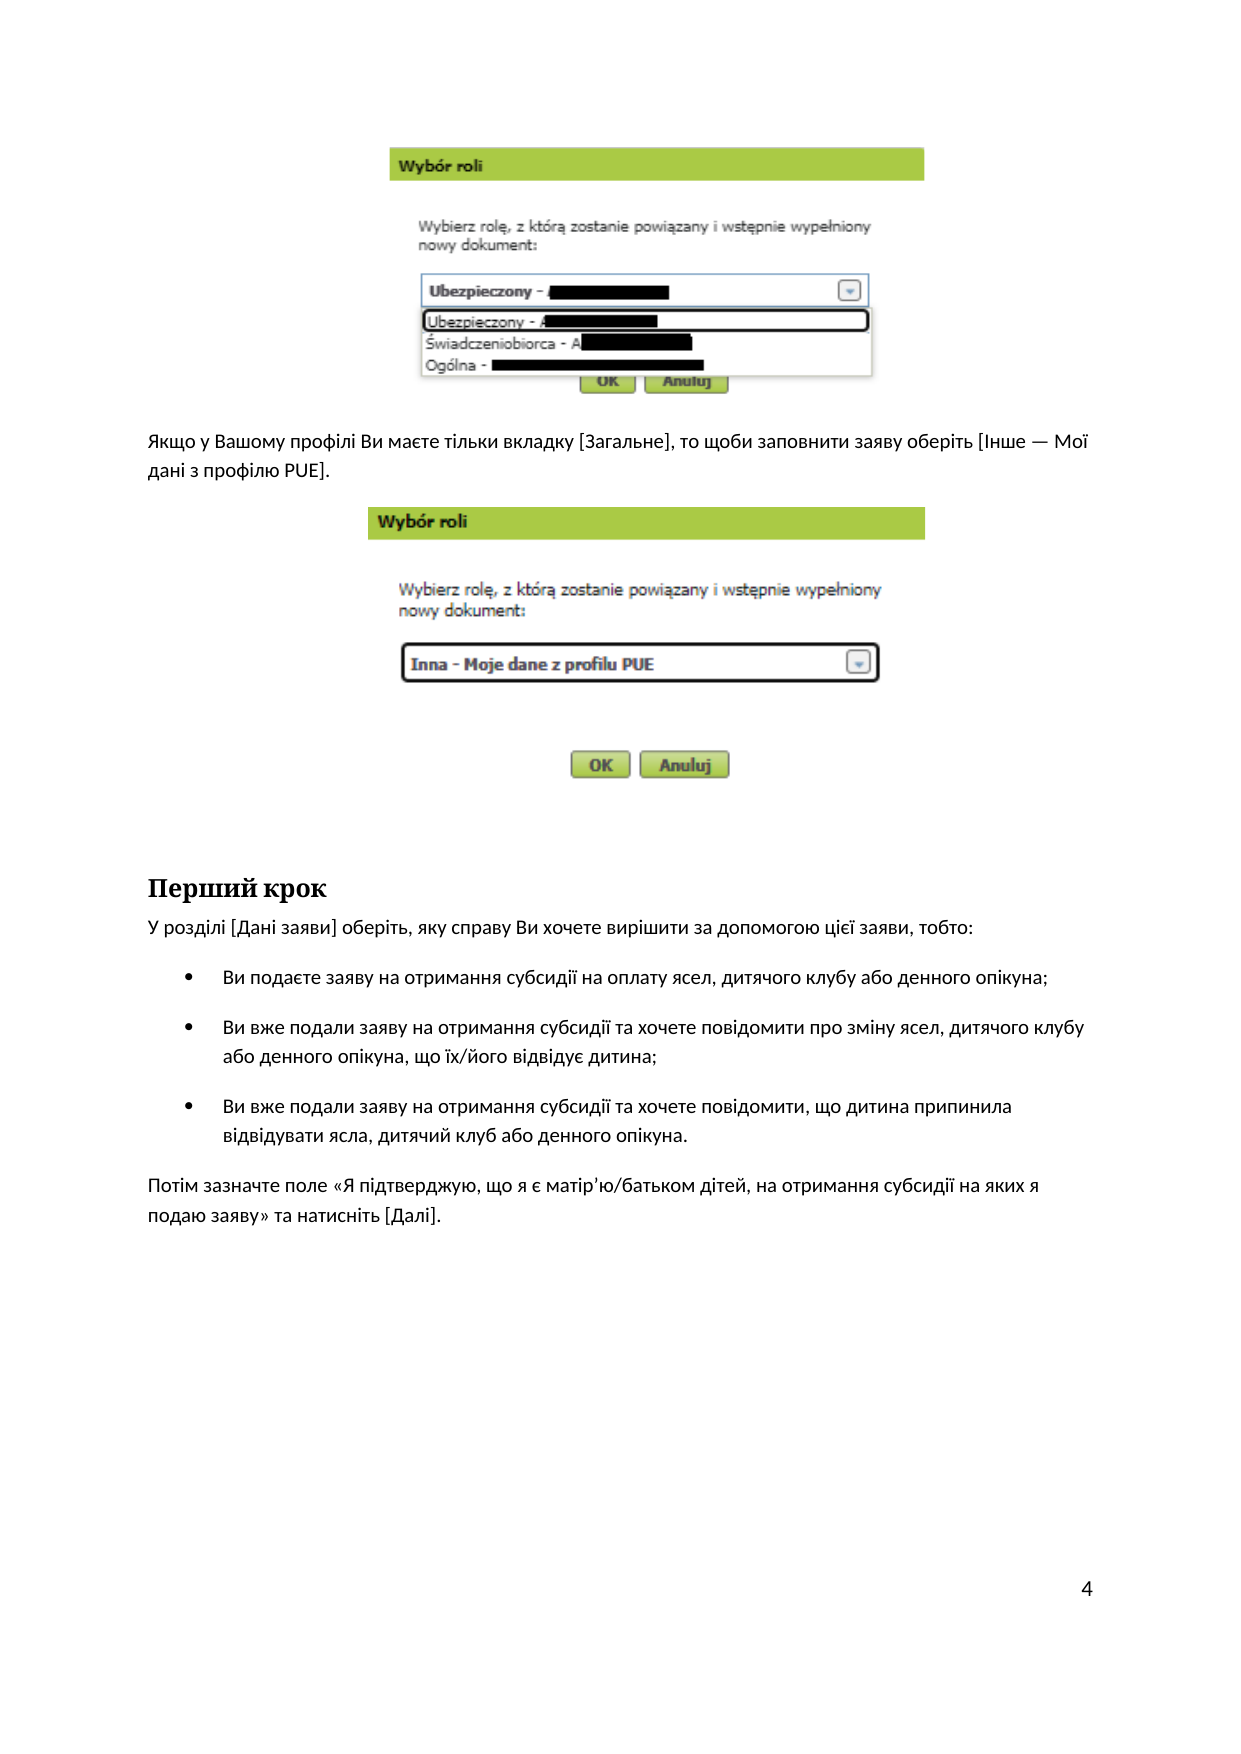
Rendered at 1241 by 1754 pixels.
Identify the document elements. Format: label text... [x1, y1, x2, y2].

picture [389, 147, 925, 404]
text У розділі [Дані заяви] оберіть, яку справу Ви хочете вирішити за допомогою цієї заяви, тобто: [148, 914, 1093, 940]
picture [368, 507, 926, 788]
subtitle Перший крок [148, 875, 1093, 904]
text Якщо у Вашому профілі Ви маєте тільки вкладку [Загальне], то щоби заповнити заяву оберіть [Інше — Мої дані з профілю PUE]. [148, 428, 1093, 483]
list Ви вже подали заяву на отримання субсидії та хочете повідомити про зміну ясел, дитячого клубу або денного опікуна, що їх/його відвідує дитина; [185, 1014, 1093, 1069]
list Ви подаєте заяву на отримання субсидії на оплату ясел, дитячого клубу або денного опікуна; [185, 964, 1093, 990]
list Потім зазначте поле «Я підтверджую, що я є матір’ю/батьком дітей, на отримання субсидії на яких я подаю заяву» та натисніть [Далі]. [148, 1173, 1093, 1227]
list Ви вже подали заяву на отримання субсидії та хочете повідомити, що дитина припинила відвідувати ясла, дитячий клуб або денного опікуна. [185, 1093, 1093, 1148]
